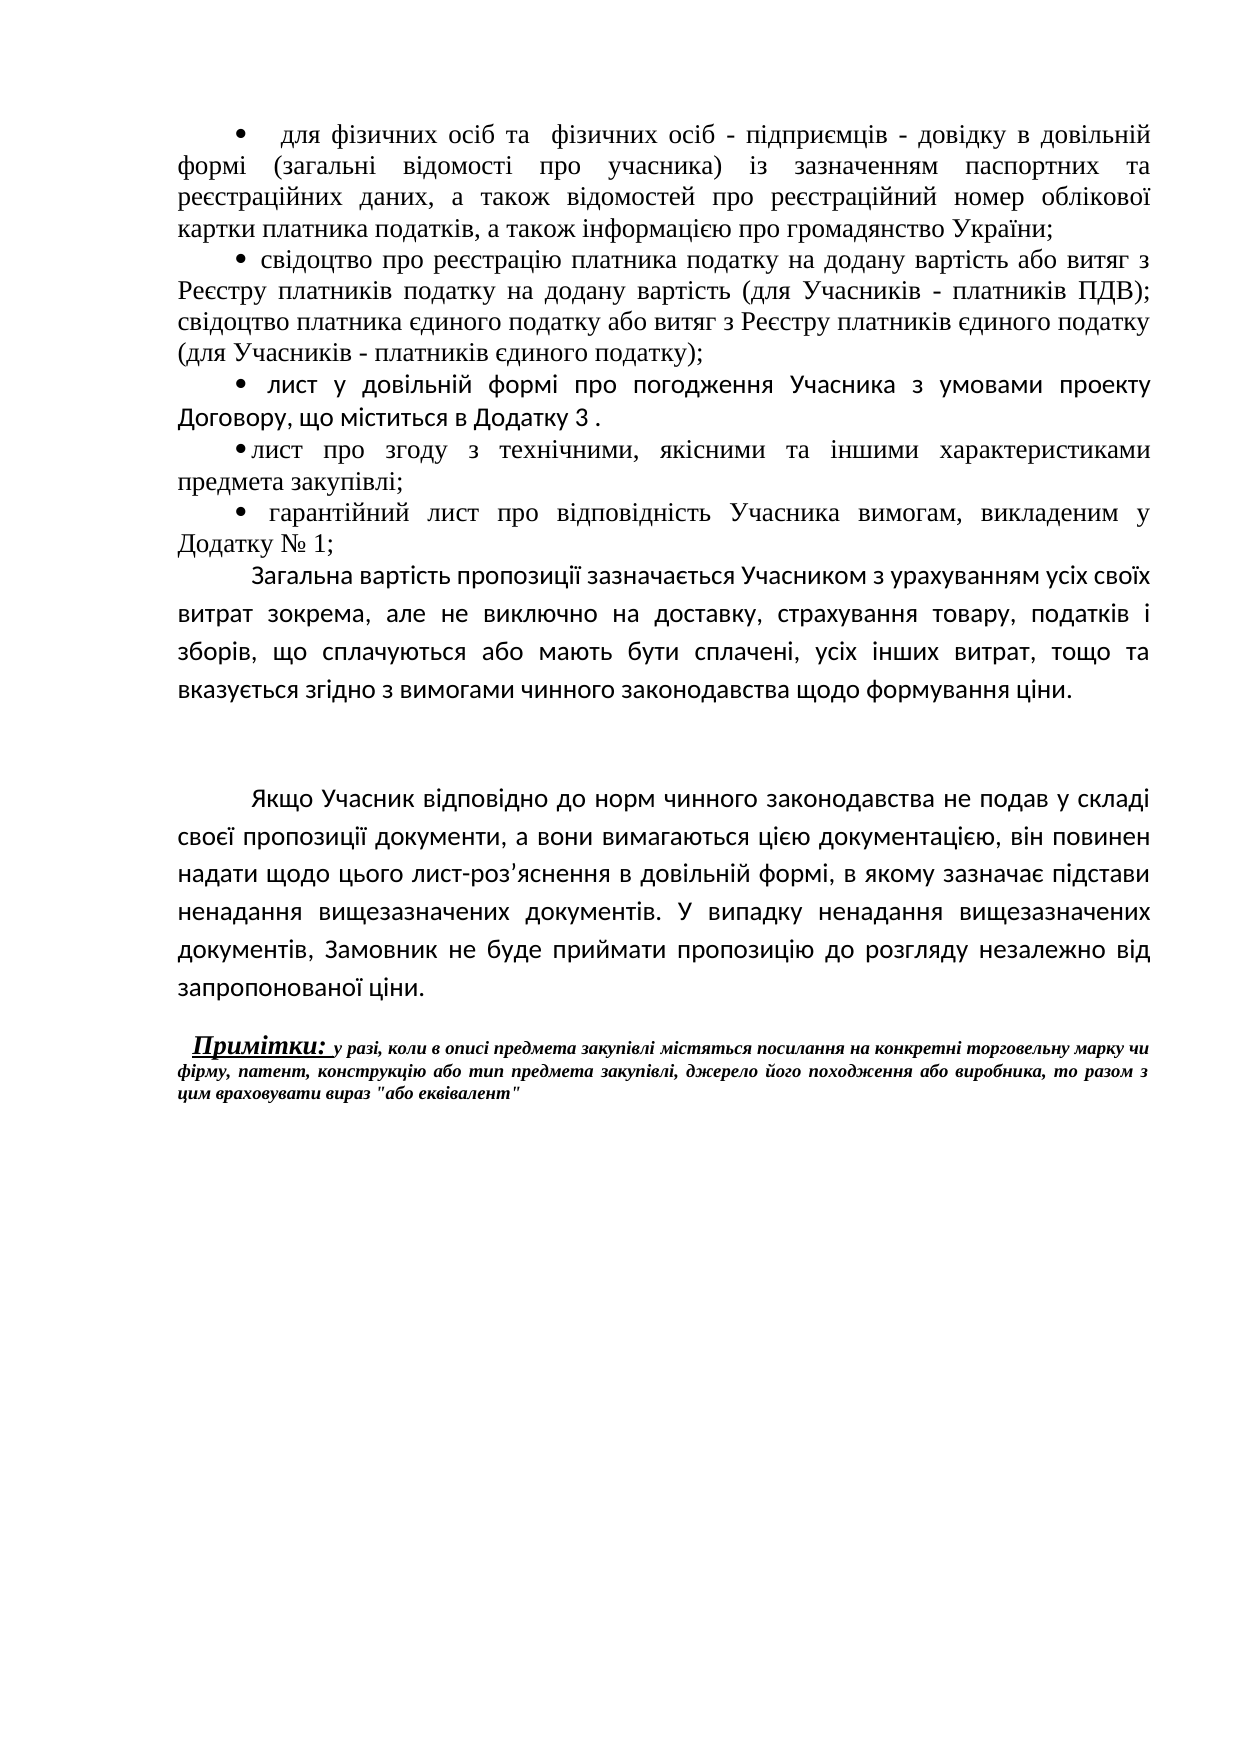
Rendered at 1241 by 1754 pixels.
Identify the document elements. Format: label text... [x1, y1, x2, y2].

list Загальна вартість пропозиції зазначається Учасником з урахуванням усіх своїх витрат зокрема, але не виключно на доставку, страхування товару, податків і зборів, що сплачуються або мають бути сплачені, усіх інших витрат, тощо та вказується згідно з вимогами чинного законодавства щодо формування ціни. [177, 558, 1152, 705]
list свідоцтво про реєстрацію платника податку на додану вартість або витяг з Реєстру платників податку на додану вартість (для Учасників - платників ПДВ); свідоцтво платника єдиного податку або витяг з Реєстру платників єдиного податку (для Учасників - платників єдиного податку); [177, 243, 1152, 367]
list лист про згоду з технічними, якісними та іншими характеристиками предмета закупівлі; [177, 433, 1152, 496]
list Якщо Учасник відповідно до норм чинного законодавства не подав у складі своєї пропозиції документи, а вони вимагаються цією документацією, він повинен надати щодо цього лист-роз’яснення в довільній формі, в якому зазначає підстави ненадання вищезазначених документів. У випадку ненадання вищезазначених документів, Замовник не буде приймати пропозицію до розгляду незалежно від запропонованої ціни. [177, 781, 1152, 1003]
list лист у довільній формі про погодження Учасника з умовами проекту Договору, що міститься в Додатку 3 . [177, 367, 1152, 433]
list для фізичних осіб та фізичних осіб - підприємців - довідку в довільній формі (загальні відомості про учасника) із зазначенням паспортних та реєстраційних даних, а також відомостей про реєстраційний номер облікової картки платника податків, а також інформацією про громадянство України; [177, 118, 1152, 243]
text Примітки: у разі, коли в описі предмета закупівлі містяться посилання на конкретні торговельну марку чи фірму, патент, конструкцію або тип предмета закупівлі, джерело його походження або виробника, то разом з цим враховувати вираз "або еквівалент" [177, 1029, 1152, 1103]
list гарантійний лист про відповідність Учасника вимогам, викладеним у Додатку № 1; [177, 496, 1152, 558]
